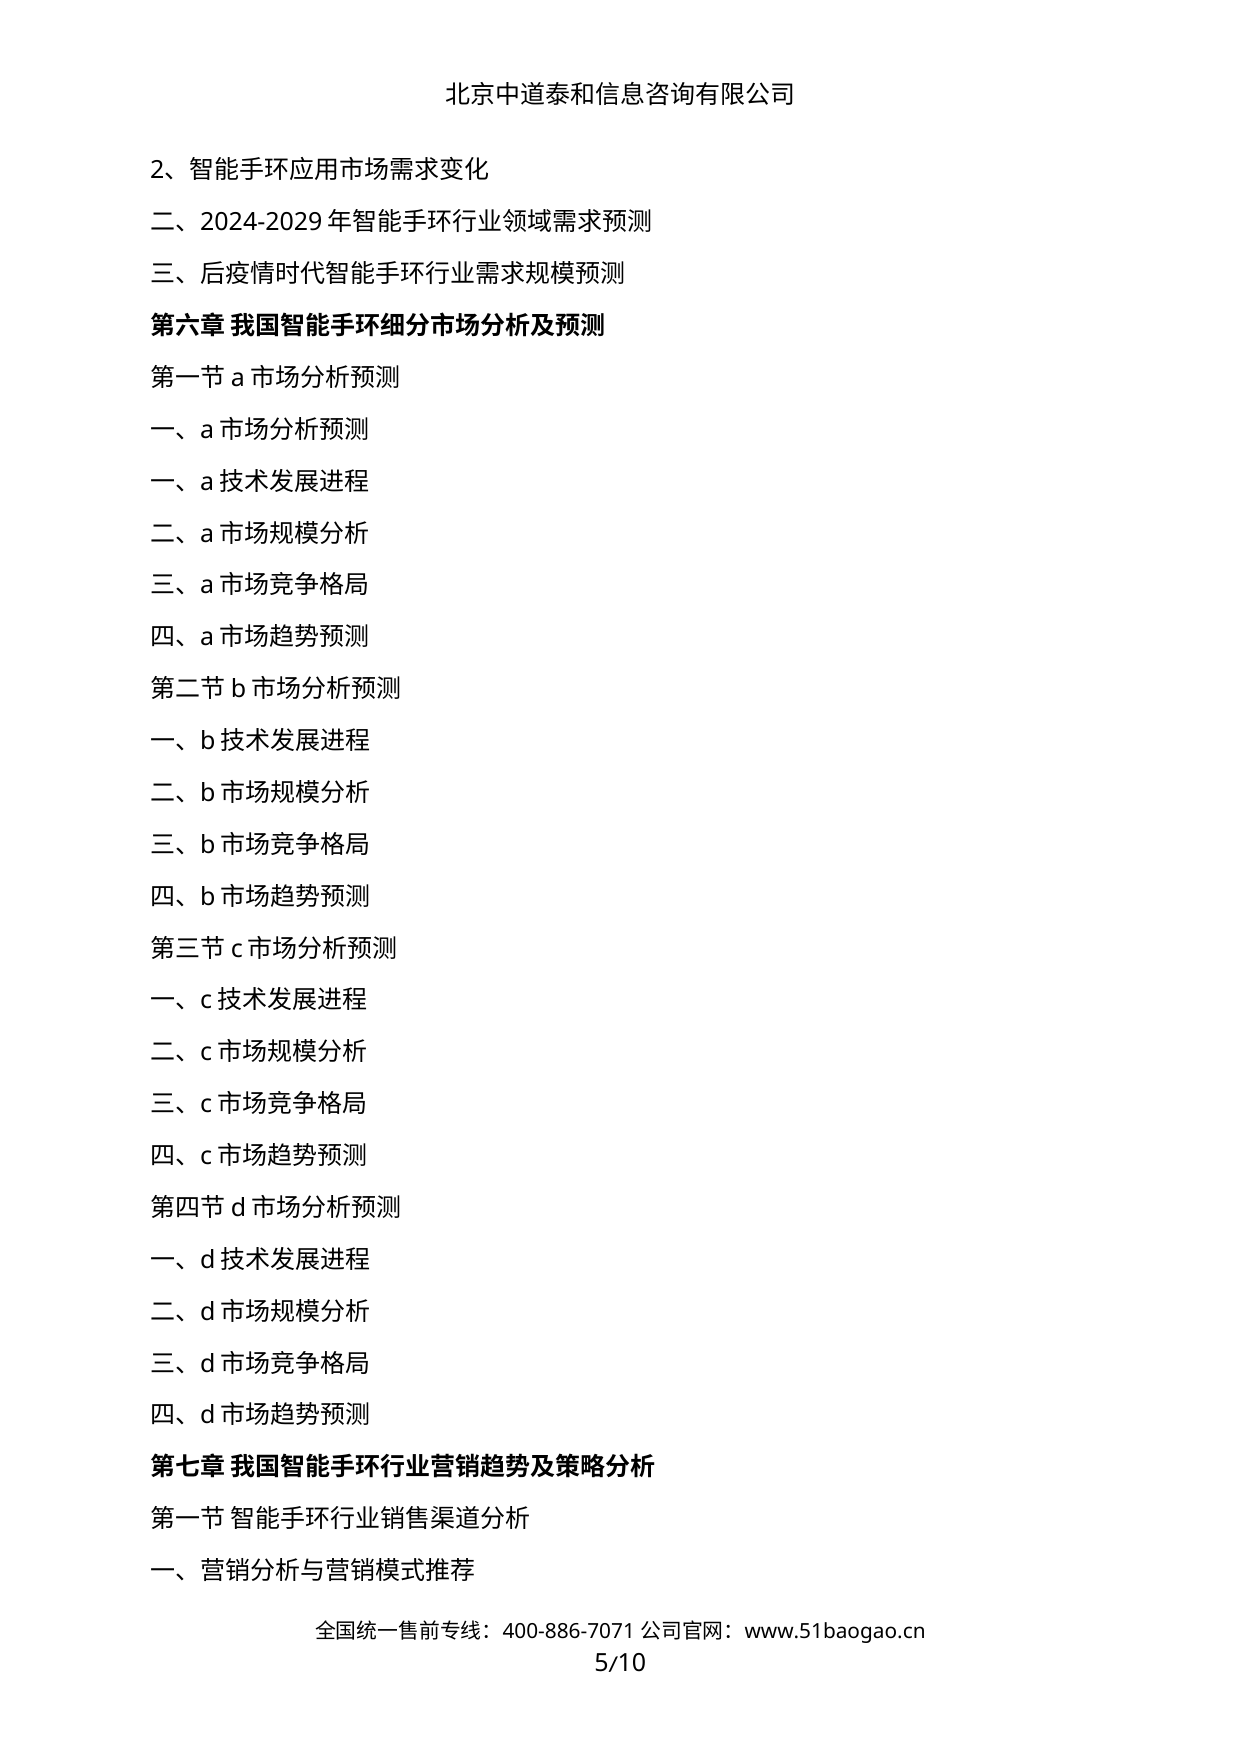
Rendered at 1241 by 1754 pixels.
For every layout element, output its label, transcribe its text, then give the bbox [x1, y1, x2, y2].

text 第三节 c市场分析预测 [150, 928, 1090, 964]
text 四、c市场趋势预测 [150, 1136, 1090, 1172]
text 一、b技术发展进程 [150, 721, 1090, 757]
text 一、a技术发展进程 [150, 461, 1090, 497]
text 二、b市场规模分析 [150, 772, 1090, 809]
text 三、后疫情时代智能手环行业需求规模预测 [150, 254, 1090, 290]
text 一、c技术发展进程 [150, 980, 1090, 1016]
text 二、c市场规模分析 [150, 1032, 1090, 1068]
text 第七章 我国智能手环行业营销趋势及策略分析 [150, 1447, 1090, 1483]
text 三、c市场竞争格局 [150, 1084, 1090, 1120]
text 四、b市场趋势预测 [150, 876, 1090, 912]
text 二、2024-2029年智能手环行业领域需求预测 [150, 202, 1090, 238]
text 三、d市场竞争格局 [150, 1343, 1090, 1379]
text 二、a市场规模分析 [150, 513, 1090, 549]
text 三、a市场竞争格局 [150, 565, 1090, 601]
text 一、a市场分析预测 [150, 409, 1090, 446]
text 一、d技术发展进程 [150, 1239, 1090, 1276]
text 2、智能手环应用市场需求变化 [150, 150, 1090, 186]
text 四、d市场趋势预测 [150, 1395, 1090, 1431]
text 第一节 a市场分析预测 [150, 357, 1090, 394]
text 二、d市场规模分析 [150, 1291, 1090, 1327]
text 第一节 智能手环行业销售渠道分析 [150, 1499, 1090, 1535]
text 三、b市场竞争格局 [150, 824, 1090, 861]
text 第四节 d市场分析预测 [150, 1187, 1090, 1224]
text 第二节 b市场分析预测 [150, 669, 1090, 705]
text 一、营销分析与营销模式推荐 [150, 1551, 1090, 1587]
text 四、a市场趋势预测 [150, 617, 1090, 653]
text 第六章 我国智能手环细分市场分析及预测 [150, 306, 1090, 342]
